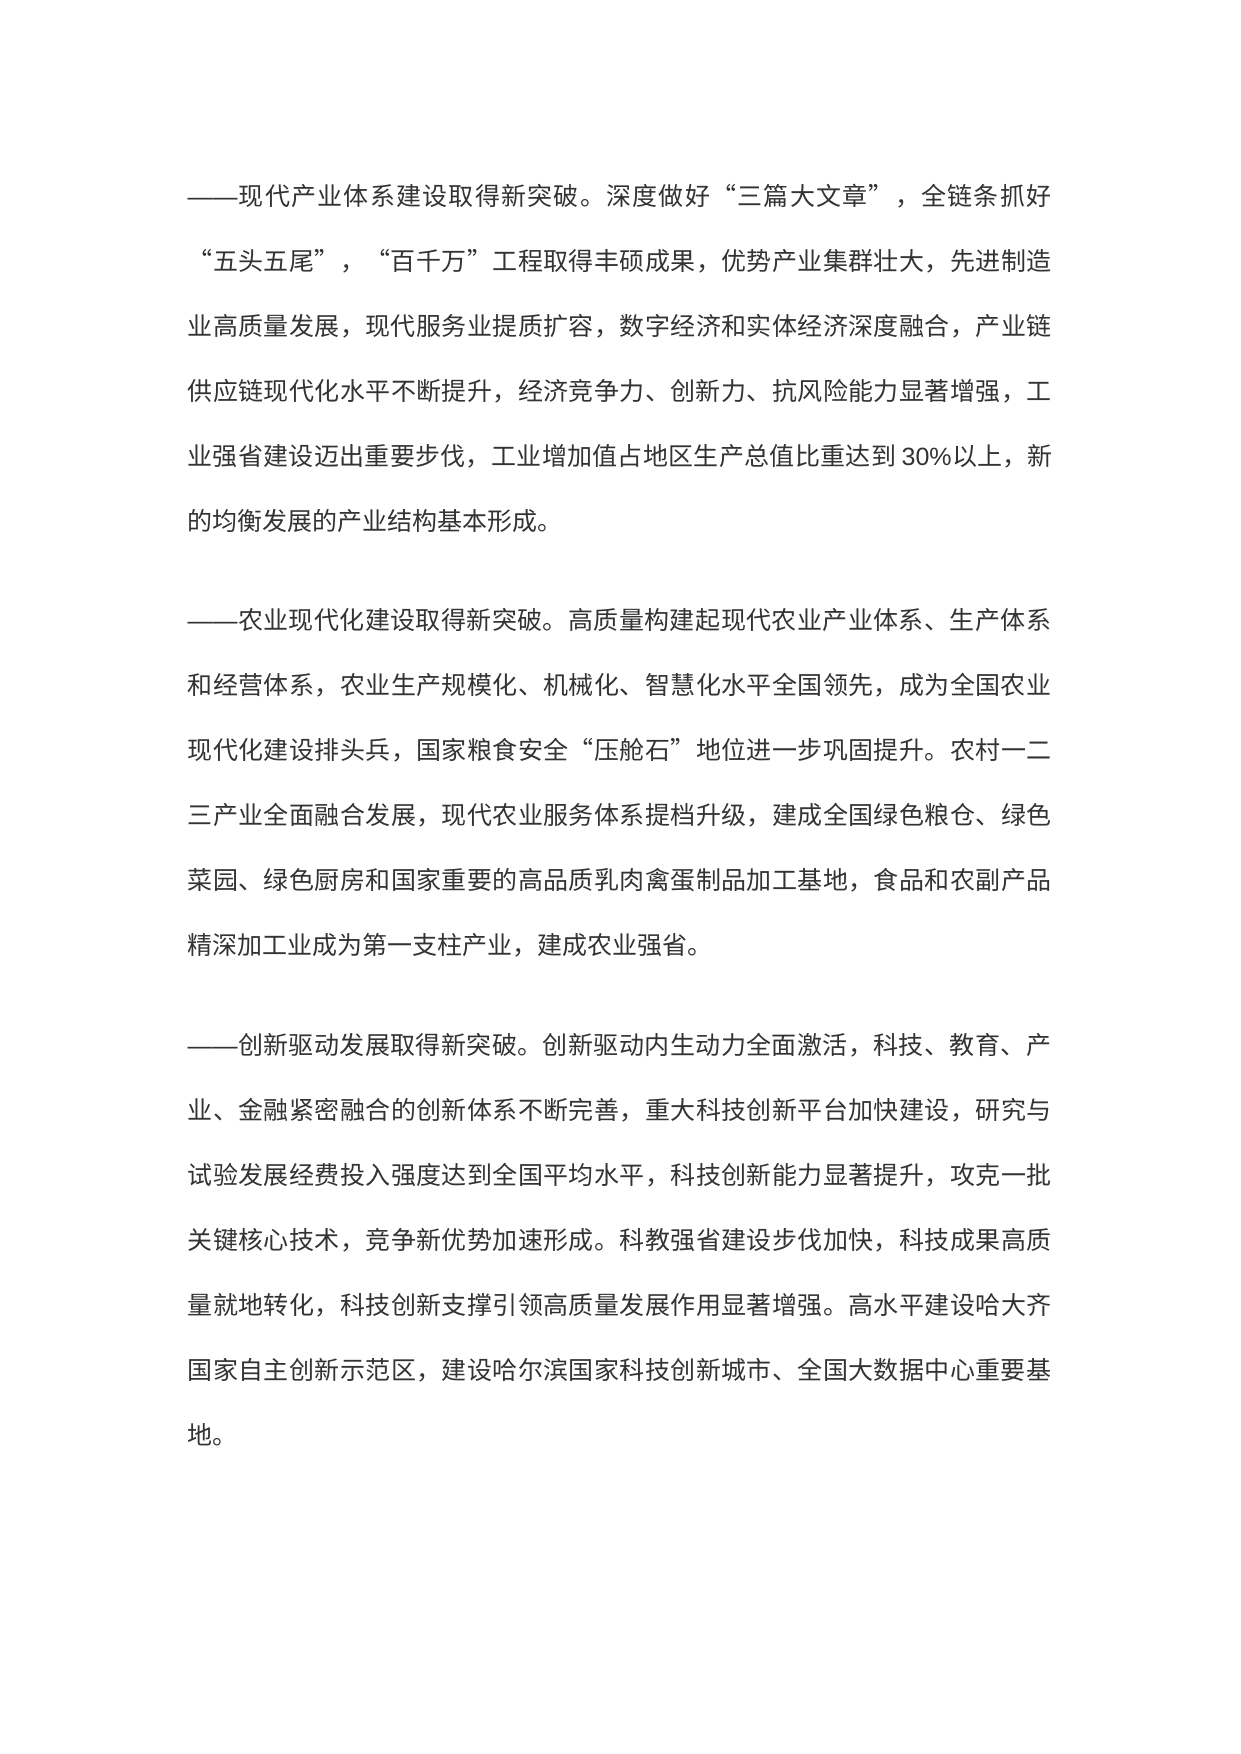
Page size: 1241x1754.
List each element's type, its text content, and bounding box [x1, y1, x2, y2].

text ——农业现代化建设取得新突破。高质量构建起现代农业产业体系、生产体系和经营体系，农业生产规模化、机械化、智慧化水平全国领先，成为全国农业现代化建设排头兵，国家粮食安全“压舱石”地位进一步巩固提升。农村一二三产业全面融合发展，现代农业服务体系提档升级，建成全国绿色粮仓、绿色菜园、绿色厨房和国家重要的高品质乳肉禽蛋制品加工基地，食品和农副产品精深加工业成为第一支柱产业，建成农业强省。 [187, 624, 1053, 976]
text ——创新驱动发展取得新突破。创新驱动内生动力全面激活，科技、教育、产业、金融紧密融合的创新体系不断完善，重大科技创新平台加快建设，研究与试验发展经费投入强度达到全国平均水平，科技创新能力显著提升，攻克一批关键核心技术，竞争新优势加速形成。科教强省建设步伐加快，科技成果高质量就地转化，科技创新支撑引领高质量发展作用显著增强。高水平建设哈大齐国家自主创新示范区，建设哈尔滨国家科技创新城市、全国大数据中心重要基地。 [187, 1011, 1053, 1047]
text ——创新驱动发展取得新突破。创新驱动内生动力全面激活，科技、教育、产业、金融紧密融合的创新体系不断完善，重大科技创新平台加快建设，研究与试验发展经费投入强度达到全国平均水平，科技创新能力显著提升，攻克一批关键核心技术，竞争新优势加速形成。科教强省建设步伐加快，科技成果高质量就地转化，科技创新支撑引领高质量发展作用显著增强。高水平建设哈大齐国家自主创新示范区，建设哈尔滨国家科技创新城市、全国大数据中心重要基地。 [187, 1049, 1053, 1466]
text ——农业现代化建设取得新突破。高质量构建起现代农业产业体系、生产体系和经营体系，农业生产规模化、机械化、智慧化水平全国领先，成为全国农业现代化建设排头兵，国家粮食安全“压舱石”地位进一步巩固提升。农村一二三产业全面融合发展，现代农业服务体系提档升级，建成全国绿色粮仓、绿色菜园、绿色厨房和国家重要的高品质乳肉禽蛋制品加工基地，食品和农副产品精深加工业成为第一支柱产业，建成农业强省。 [187, 586, 1053, 622]
text ——现代产业体系建设取得新突破。深度做好“三篇大文章”，全链条抓好“五头五尾”，“百千万”工程取得丰硕成果，优势产业集群壮大，先进制造业高质量发展，现代服务业提质扩容，数字经济和实体经济深度融合，产业链供应链现代化水平不断提升，经济竞争力、创新力、抗风险能力显著增强，工业强省建设迈出重要步伐，工业增加值占地区生产总值比重达到30%以上，新的均衡发展的产业结构基本形成。 [187, 162, 1053, 198]
text ——现代产业体系建设取得新突破。深度做好“三篇大文章”，全链条抓好“五头五尾”，“百千万”工程取得丰硕成果，优势产业集群壮大，先进制造业高质量发展，现代服务业提质扩容，数字经济和实体经济深度融合，产业链供应链现代化水平不断提升，经济竞争力、创新力、抗风险能力显著增强，工业强省建设迈出重要步伐，工业增加值占地区生产总值比重达到30%以上，新的均衡发展的产业结构基本形成。 [187, 200, 1053, 552]
